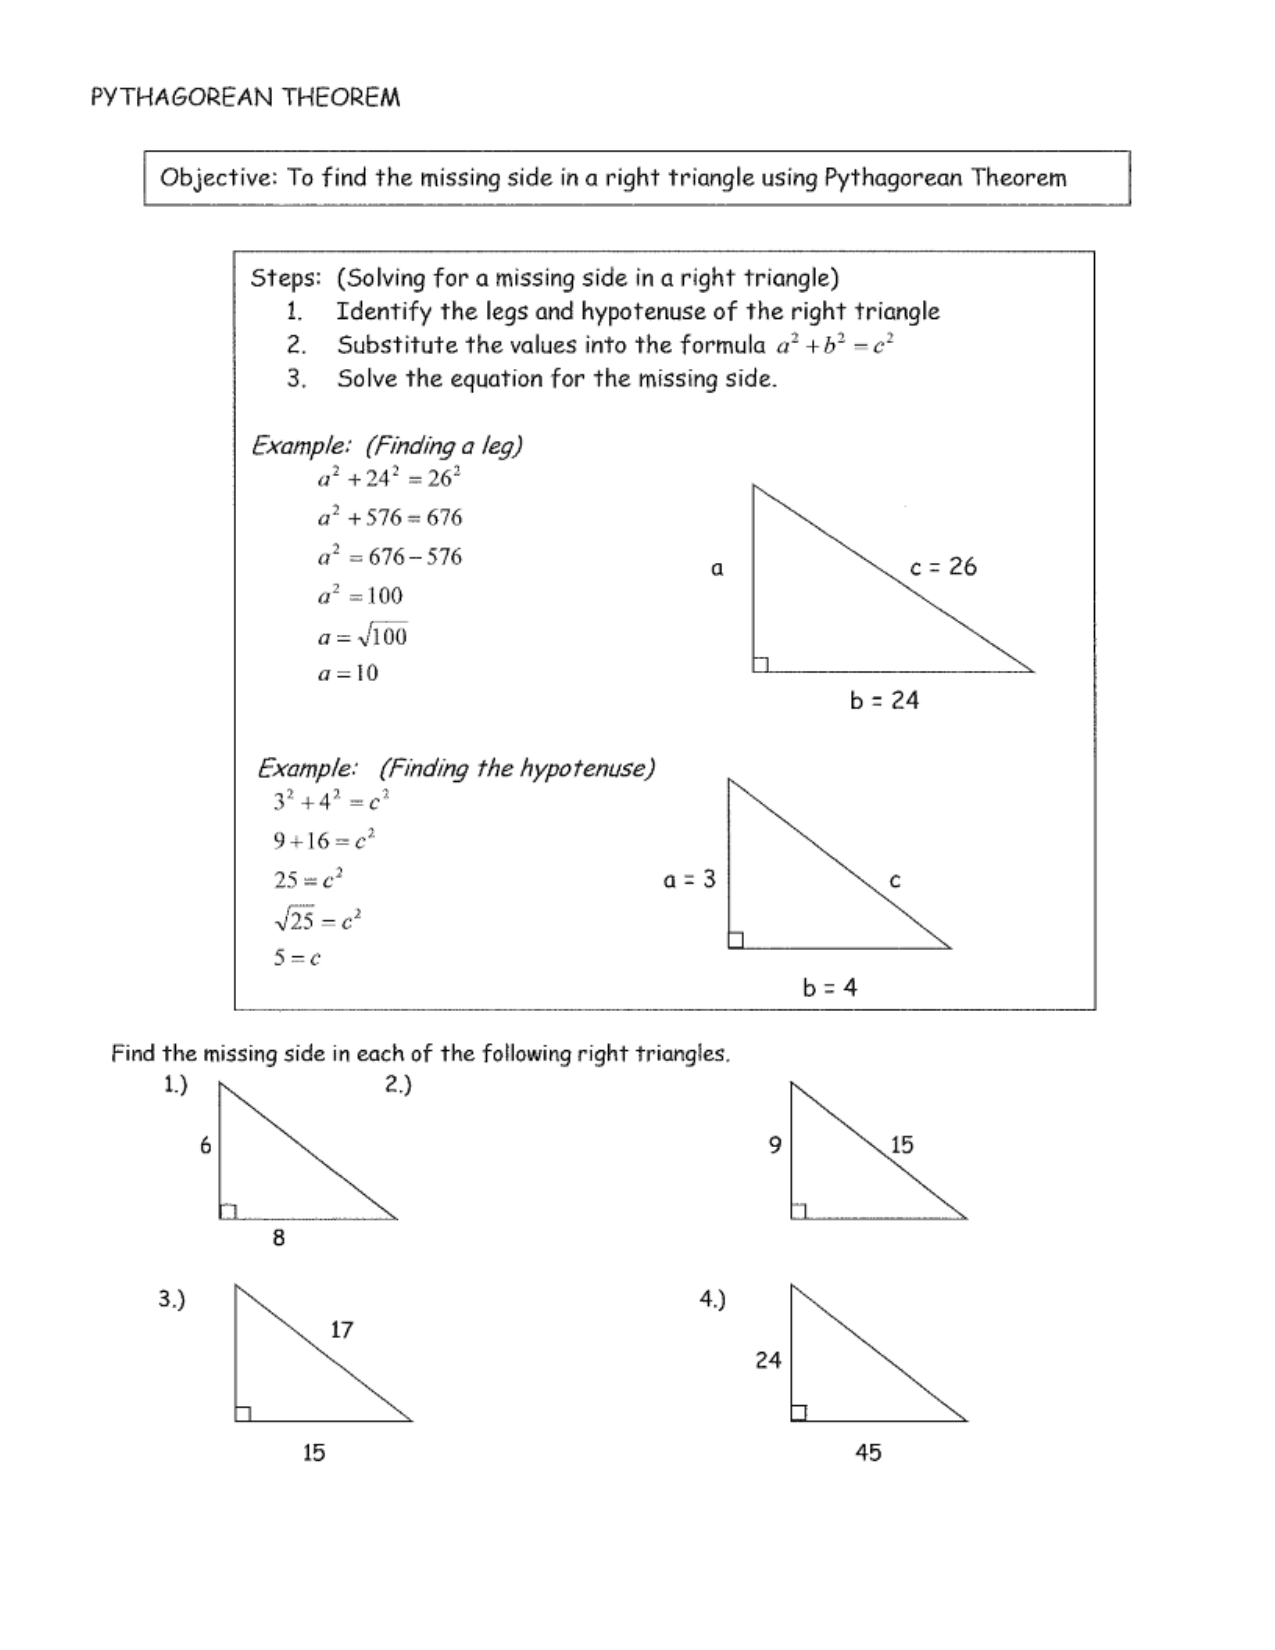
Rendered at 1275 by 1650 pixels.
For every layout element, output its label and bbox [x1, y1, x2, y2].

picture [75, 75, 1144, 1463]
